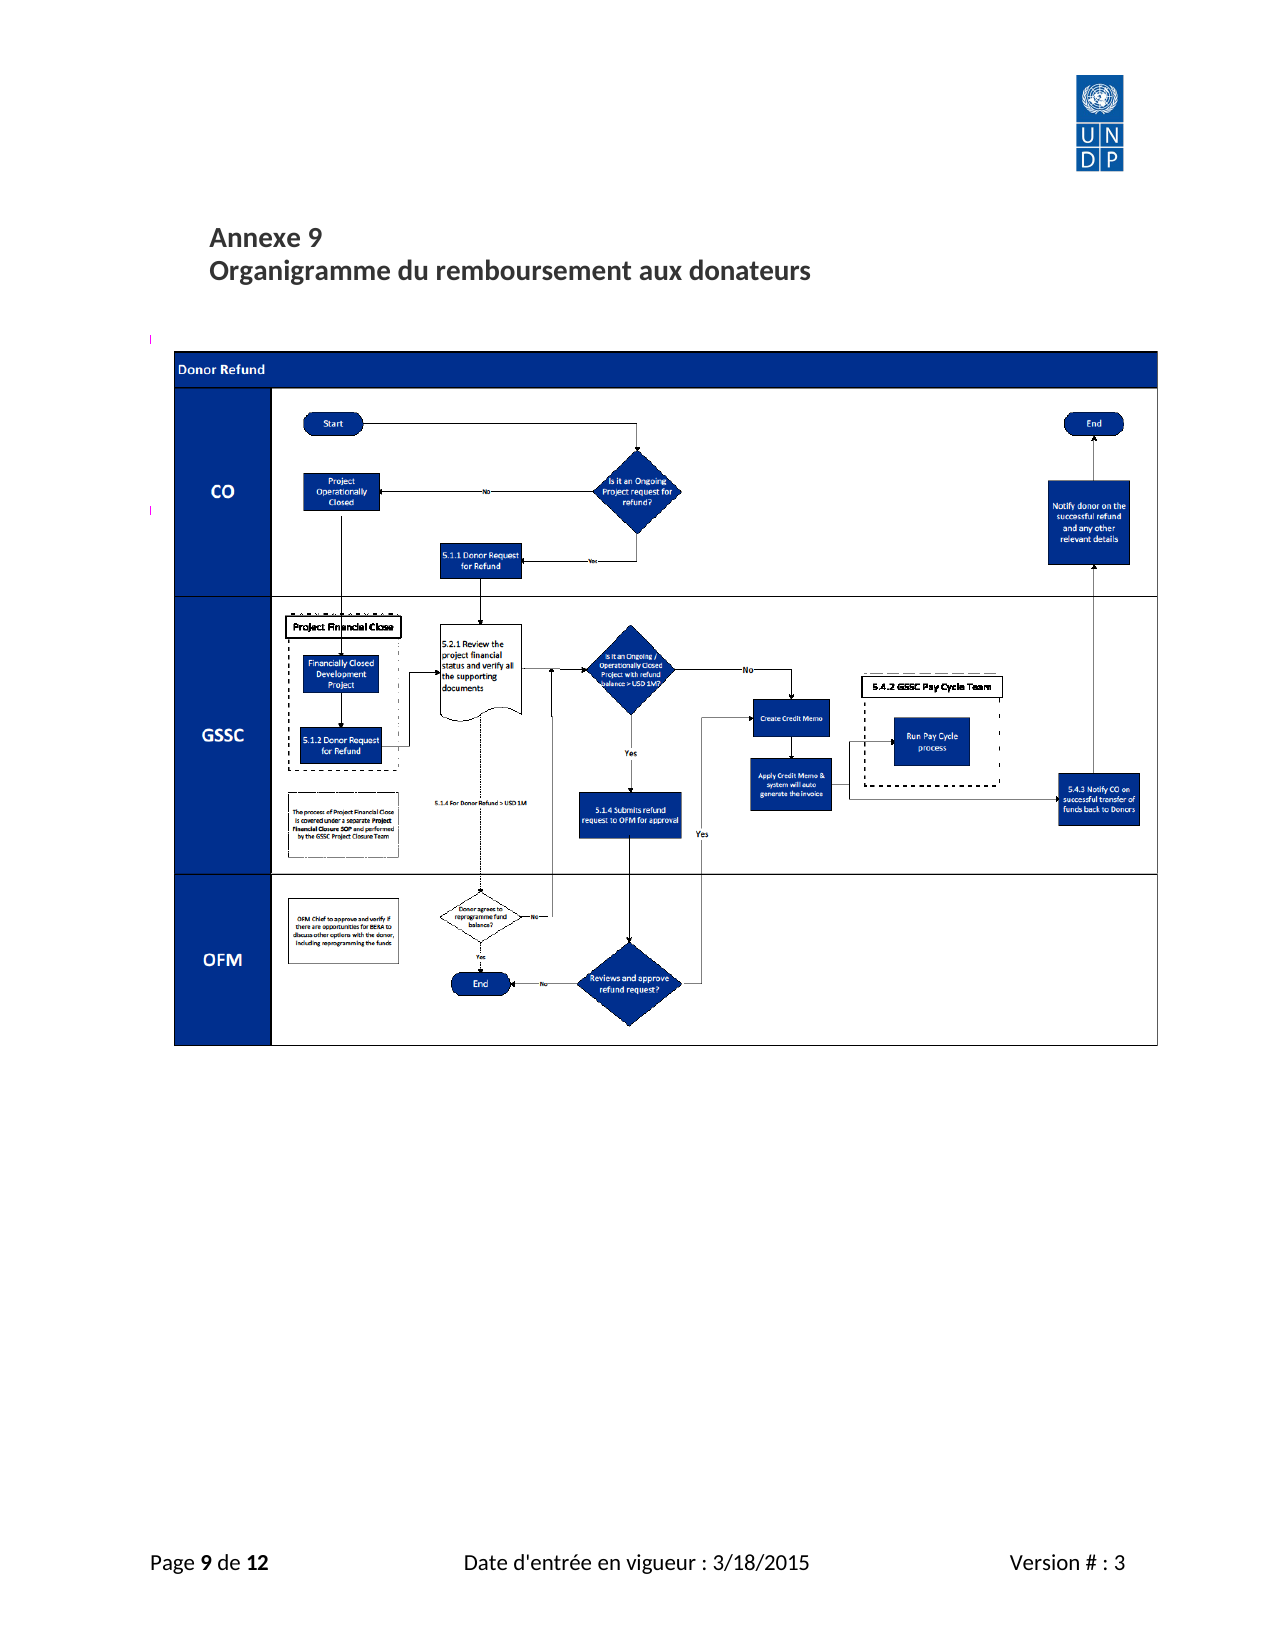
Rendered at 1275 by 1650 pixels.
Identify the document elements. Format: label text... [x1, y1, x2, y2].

picture [1075, 75, 1125, 174]
text Organigramme du remboursement aux donateurs [209, 252, 1275, 288]
picture [150, 335, 1158, 1046]
